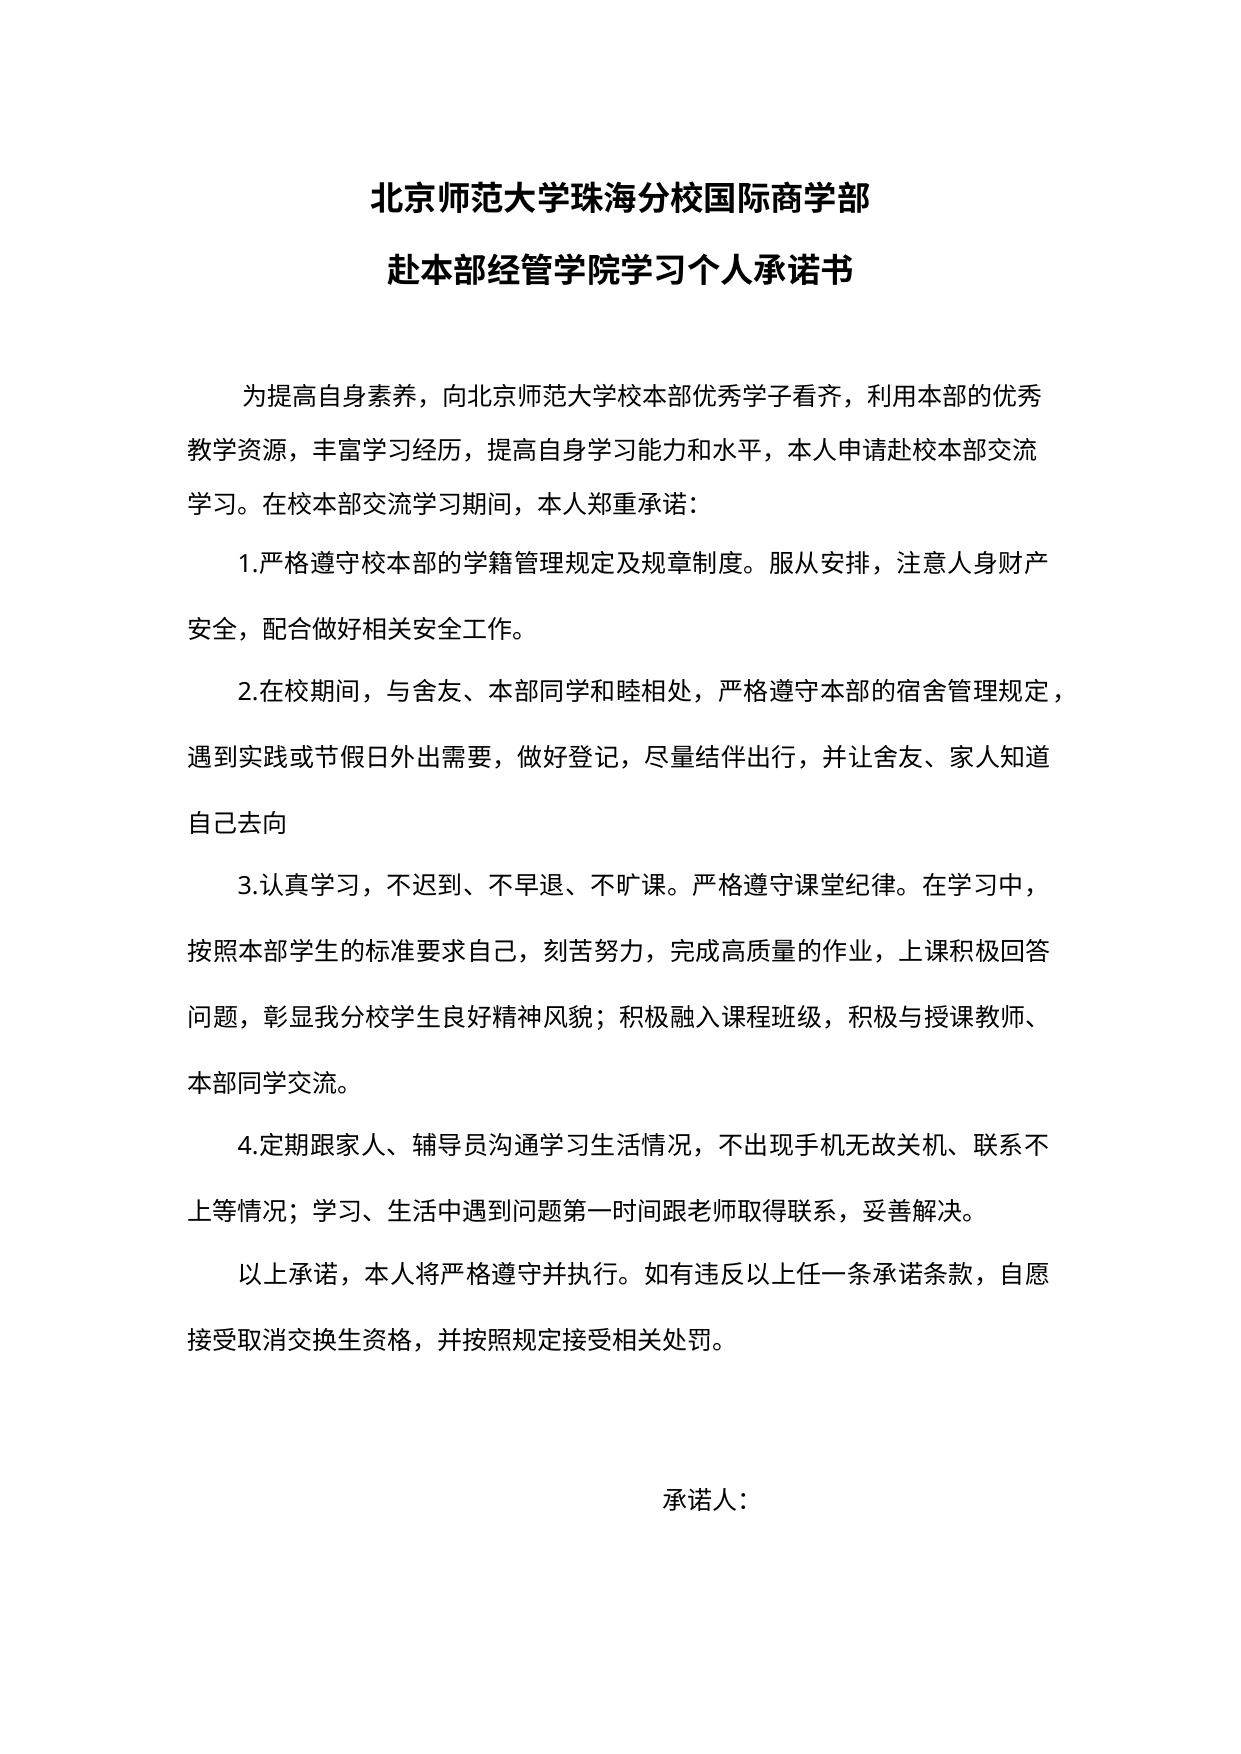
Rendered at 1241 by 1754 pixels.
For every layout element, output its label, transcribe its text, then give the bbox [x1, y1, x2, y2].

text 以上承诺，本人将严格遵守并执行。如有违反以上任一条承诺条款，自愿接受取消交换生资格，并按照规定接受相关处罚。 [187, 1250, 1053, 1360]
text 2.在校期间，与舍友、本部同学和睦相处，严格遵守本部的宿舍管理规定，遇到实践或节假日外出需要，做好登记，尽量结伴出行，并让舍友、家人知道自己去向 [187, 667, 1053, 843]
text 4.定期跟家人、辅导员沟通学习生活情况，不出现手机无故关机、联系不上等情况；学习、生活中遇到问题第一时间跟老师取得联系，妥善解决。 [187, 1122, 1053, 1232]
text 承诺人： [187, 1481, 1053, 1517]
text 1.严格遵守校本部的学籍管理规定及规章制度。服从安排，注意人身财产安全，配合做好相关安全工作。 [187, 539, 1053, 649]
text 北京师范大学珠海分校国际商学部 [187, 172, 1053, 220]
text 为提高自身素养，向北京师范大学校本部优秀学子看齐，利用本部的优秀教学资源，丰富学习经历，提高自身学习能力和水平，本人申请赴校本部交流学习。在校本部交流学习期间，本人郑重承诺： [187, 376, 1053, 521]
text 赴本部经管学院学习个人承诺书 [187, 244, 1053, 292]
text 3.认真学习，不迟到、不早退、不旷课。严格遵守课堂纪律。在学习中，按照本部学生的标准要求自己，刻苦努力，完成高质量的作业，上课积极回答问题，彰显我分校学生良好精神风貌；积极融入课程班级，积极与授课教师、本部同学交流。 [187, 862, 1053, 1104]
